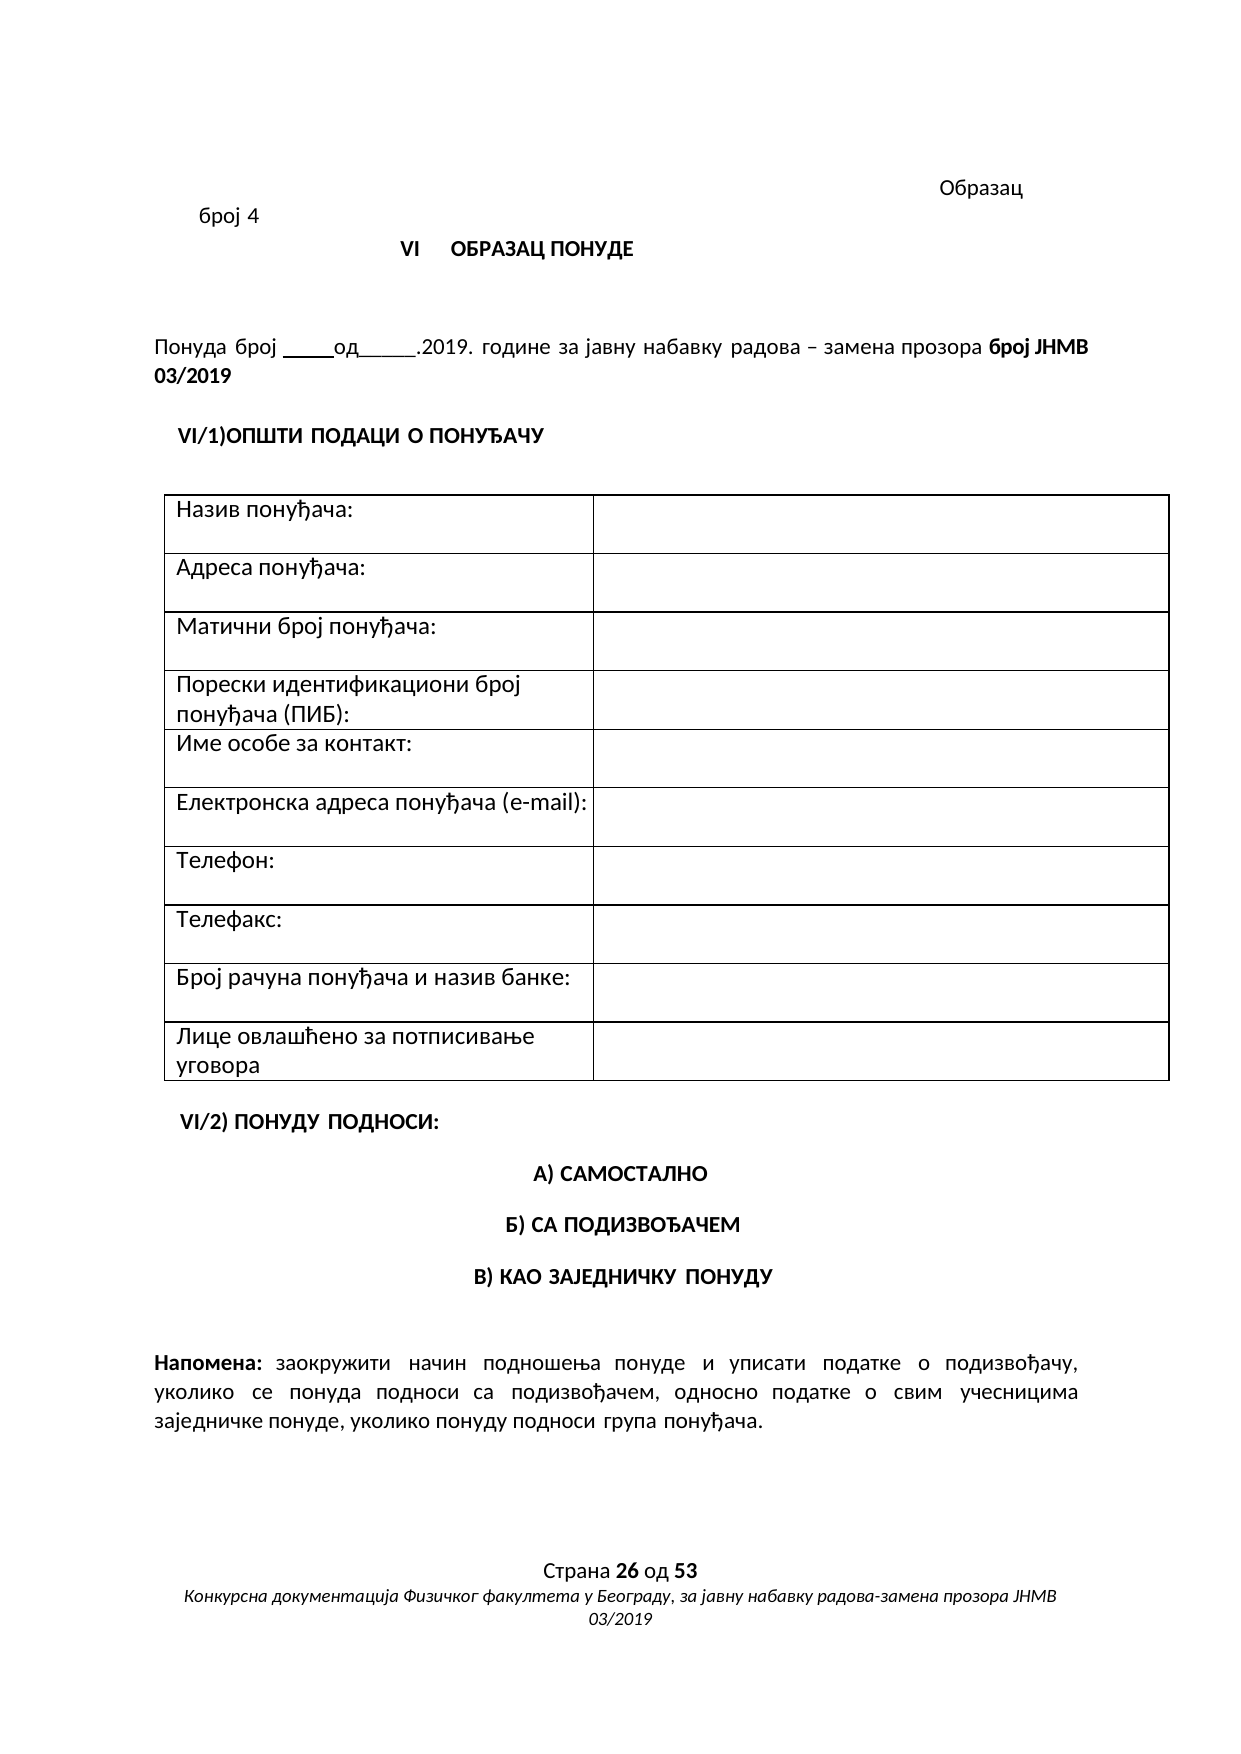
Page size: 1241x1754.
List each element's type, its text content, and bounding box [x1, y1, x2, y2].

table_cell [594, 554, 1168, 611]
table_cell [594, 613, 1168, 670]
text Напомена: заокружити начин подношења понуде и уписати податке о подизвођачу, уколико се понуда подноси са подизвођачем, односно податке о свим учесницима заједничке понуде, уколико понуду подноси група понуђача. [154, 1348, 1078, 1434]
table_header [594, 496, 1168, 553]
text VI/2) ПОНУДУ ПОДНОСИ: [154, 1108, 1086, 1133]
table_cell Број рачуна понуђача и назив банке: [165, 964, 593, 1021]
text Понуда број од_____.2019. године за јавну набавку радова – замена прозора број ЈНМВ 03/2019 [154, 332, 1088, 389]
table_cell Електронска адреса понуђача (e-mail): [165, 788, 593, 846]
table_cell [594, 730, 1168, 787]
text В) КАО ЗАЈЕДНИЧКУ ПОНУДУ [473, 1264, 1086, 1288]
table_cell Порески идентификациони број понуђача (ПИБ): [165, 671, 593, 728]
table_cell [594, 964, 1168, 1021]
table_cell Име особе за контакт: [165, 730, 593, 787]
table_cell [594, 788, 1168, 846]
table_cell [594, 1023, 1168, 1080]
text Образац број 4 [198, 173, 1057, 229]
text VI/1)ОПШТИ ПОДАЦИ О ПОНУЂАЧУ [178, 423, 1086, 447]
table_cell Телефакс: [165, 906, 593, 963]
text VI ОБРАЗАЦ ПОНУДЕ [198, 234, 1057, 262]
table_cell Адреса понуђача: [165, 554, 593, 611]
table_cell Телефон: [165, 847, 593, 904]
text Б) СА ПОДИЗВОЂАЧЕМ [505, 1212, 1081, 1236]
table_header Назив понуђача: [165, 496, 593, 553]
table_cell [594, 906, 1168, 963]
table_cell [594, 847, 1168, 904]
table_cell Лице овлашћено за потписивање уговора [165, 1023, 593, 1080]
table_cell Матични број понуђача: [165, 613, 593, 670]
table_cell [594, 671, 1168, 728]
text А) САМОСТАЛНО [533, 1161, 1081, 1185]
